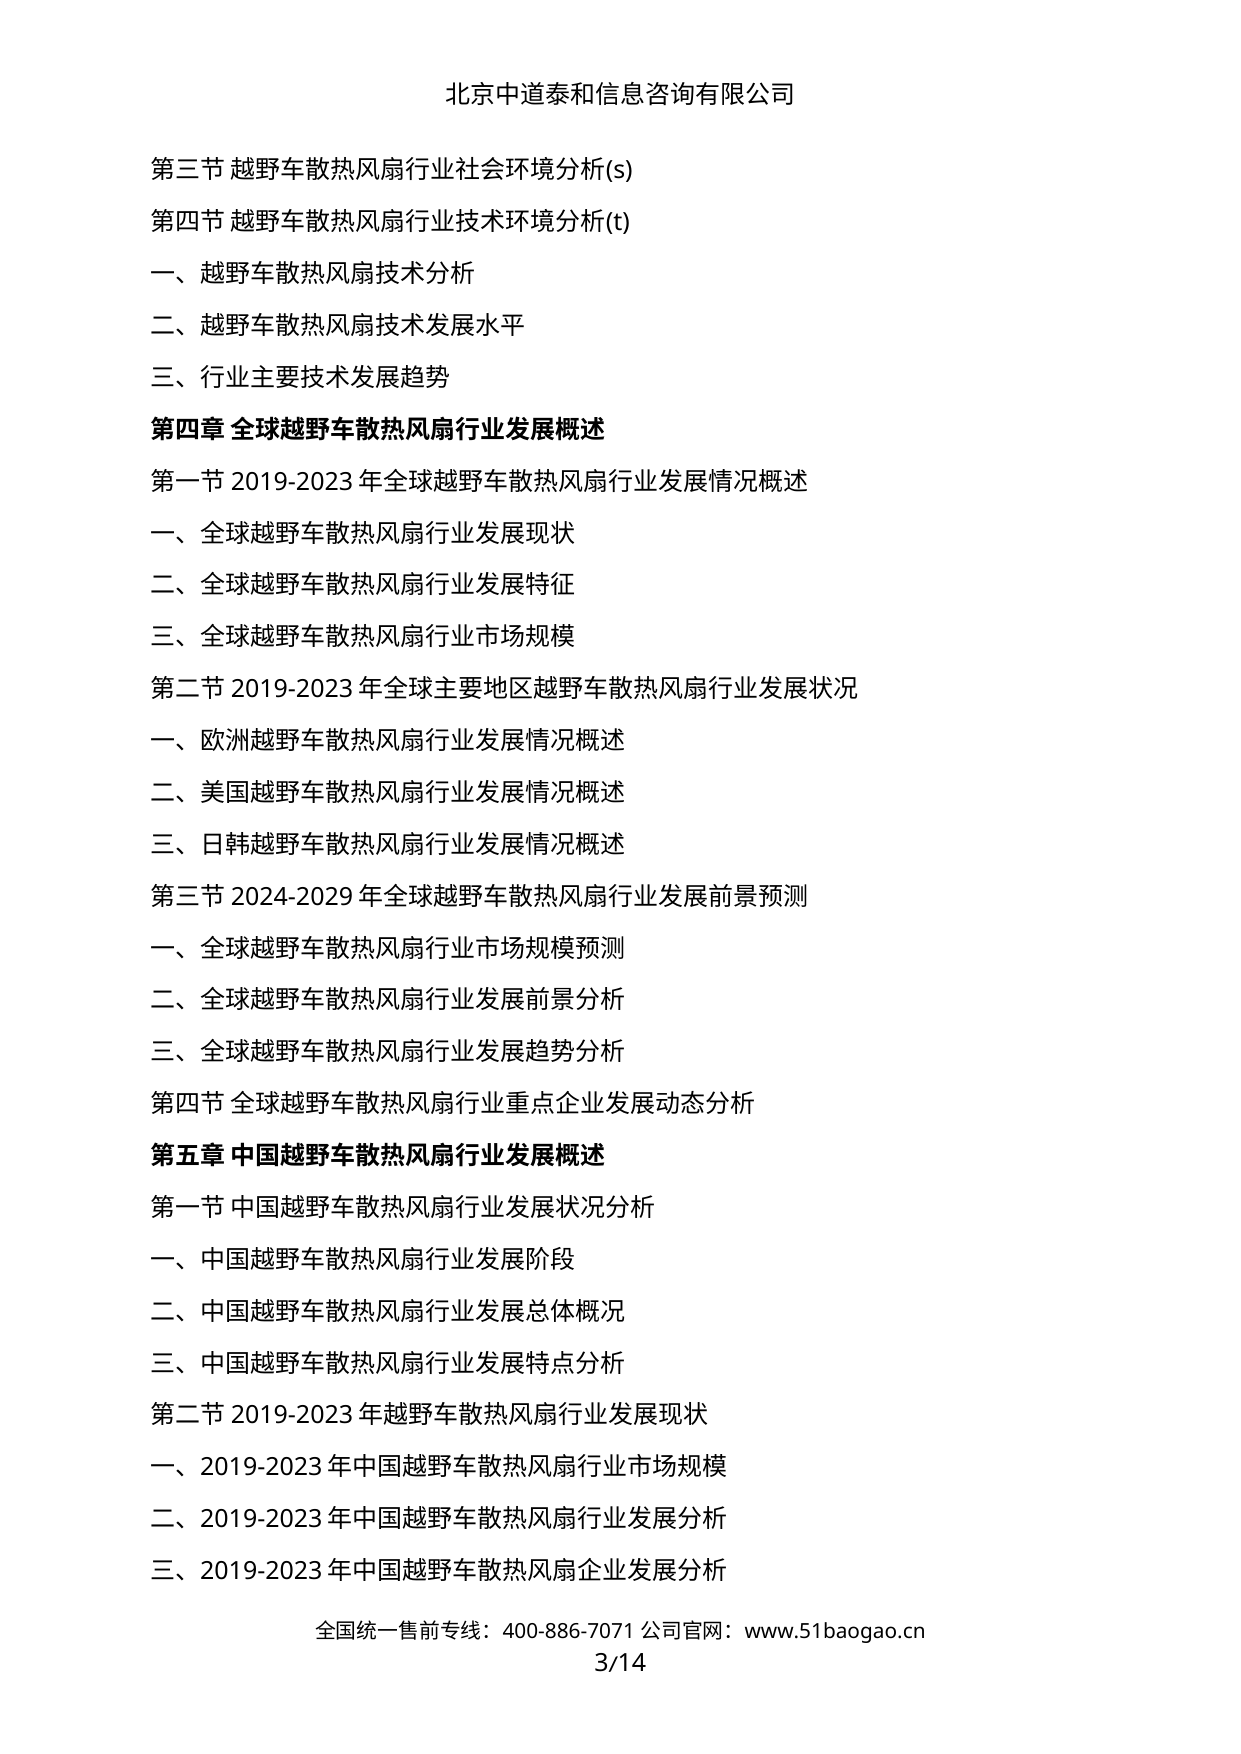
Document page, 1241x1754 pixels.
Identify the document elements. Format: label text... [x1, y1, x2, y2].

text 二、美国越野车散热风扇行业发展情况概述 [150, 772, 1090, 809]
text 第一节 中国越野车散热风扇行业发展状况分析 [150, 1187, 1090, 1224]
text 第四章 全球越野车散热风扇行业发展概述 [150, 409, 1090, 446]
text 一、中国越野车散热风扇行业发展阶段 [150, 1239, 1090, 1276]
text 二、全球越野车散热风扇行业发展前景分析 [150, 980, 1090, 1016]
text 三、行业主要技术发展趋势 [150, 357, 1090, 394]
text 第五章 中国越野车散热风扇行业发展概述 [150, 1136, 1090, 1172]
text 一、全球越野车散热风扇行业发展现状 [150, 513, 1090, 549]
text 第四节 越野车散热风扇行业技术环境分析(t) [150, 202, 1090, 238]
text 第三节 越野车散热风扇行业社会环境分析(s) [150, 150, 1090, 186]
text 第二节 2019-2023年越野车散热风扇行业发展现状 [150, 1395, 1090, 1431]
text 第三节 2024-2029年全球越野车散热风扇行业发展前景预测 [150, 876, 1090, 912]
text 第二节 2019-2023年全球主要地区越野车散热风扇行业发展状况 [150, 669, 1090, 705]
text 三、全球越野车散热风扇行业市场规模 [150, 617, 1090, 653]
text 三、全球越野车散热风扇行业发展趋势分析 [150, 1032, 1090, 1068]
text 二、越野车散热风扇技术发展水平 [150, 306, 1090, 342]
text 三、日韩越野车散热风扇行业发展情况概述 [150, 824, 1090, 861]
text 一、2019-2023年中国越野车散热风扇行业市场规模 [150, 1447, 1090, 1483]
text 第一节 2019-2023年全球越野车散热风扇行业发展情况概述 [150, 461, 1090, 497]
text 一、越野车散热风扇技术分析 [150, 254, 1090, 290]
text 二、2019-2023年中国越野车散热风扇行业发展分析 [150, 1499, 1090, 1535]
text 一、全球越野车散热风扇行业市场规模预测 [150, 928, 1090, 964]
text 三、中国越野车散热风扇行业发展特点分析 [150, 1343, 1090, 1379]
text 二、中国越野车散热风扇行业发展总体概况 [150, 1291, 1090, 1327]
text 二、全球越野车散热风扇行业发展特征 [150, 565, 1090, 601]
text 一、欧洲越野车散热风扇行业发展情况概述 [150, 721, 1090, 757]
text 第四节 全球越野车散热风扇行业重点企业发展动态分析 [150, 1084, 1090, 1120]
text 三、2019-2023年中国越野车散热风扇企业发展分析 [150, 1551, 1090, 1587]
